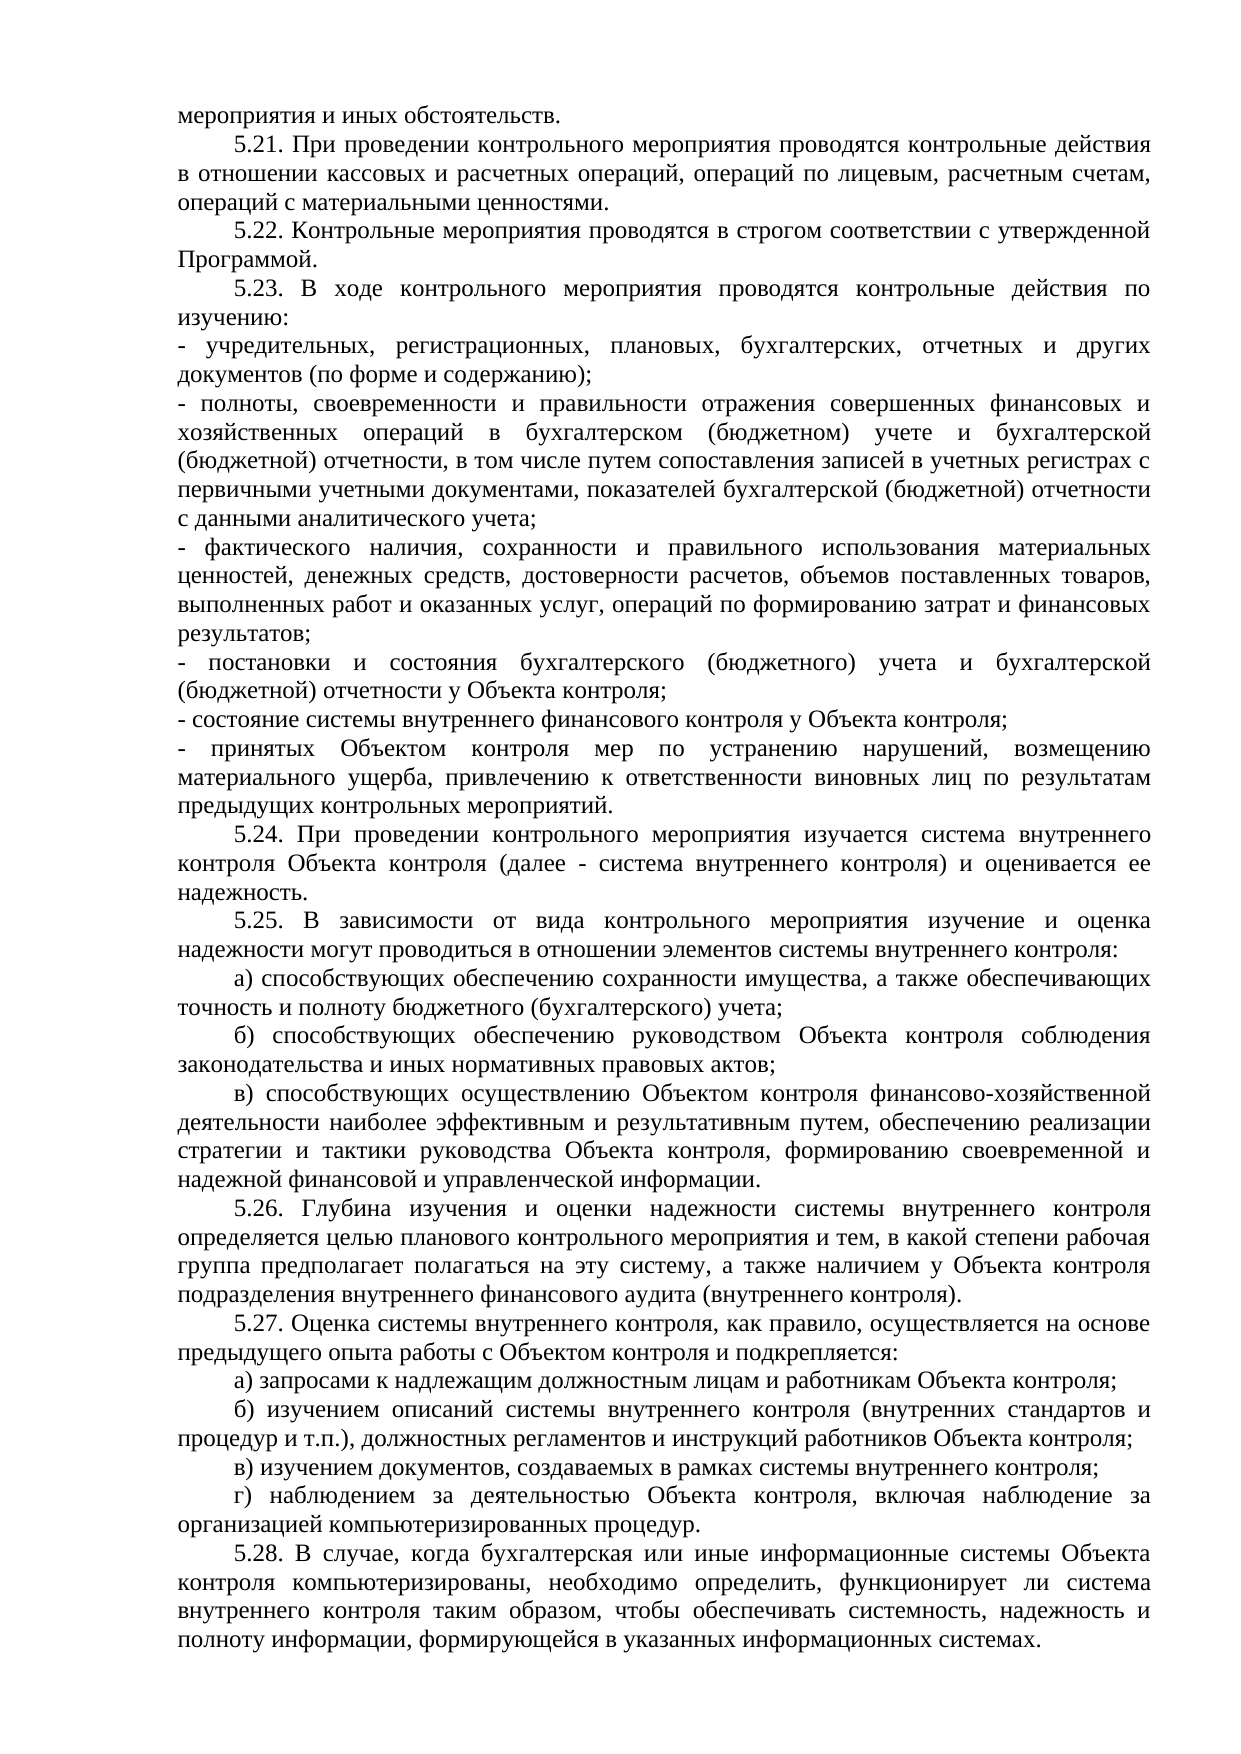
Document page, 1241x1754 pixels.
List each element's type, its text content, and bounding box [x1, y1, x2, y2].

text 5.24. При проведении контрольного мероприятия изучается система внутреннего контроля Объекта контроля (далее - система внутреннего контроля) и оценивается ее надежность. [177, 819, 1152, 905]
text - постановки и состояния бухгалтерского (бюджетного) учета и бухгалтерской (бюджетной) отчетности у Объекта контроля; [177, 647, 1152, 704]
text в) изучением документов, создаваемых в рамках системы внутреннего контроля; [177, 1452, 1152, 1480]
text - состояние системы внутреннего финансового контроля у Объекта контроля; [177, 704, 1152, 733]
text 5.23. В ходе контрольного мероприятия проводятся контрольные действия по изучению: [177, 273, 1152, 330]
text 5.27. Оценка системы внутреннего контроля, как правило, осуществляется на основе предыдущего опыта работы с Объектом контроля и подкрепляется: [177, 1308, 1152, 1365]
text г) наблюдением за деятельностью Объекта контроля, включая наблюдение за организацией компьютеризированных процедур. [177, 1480, 1152, 1538]
text - фактического наличия, сохранности и правильного использования материальных ценностей, денежных средств, достоверности расчетов, объемов поставленных товаров, выполненных работ и оказанных услуг, операций по формированию затрат и финансовых результатов; [177, 532, 1152, 647]
text б) изучением описаний системы внутреннего контроля (внутренних стандартов и процедур и т.п.), должностных регламентов и инструкций работников Объекта контроля; [177, 1394, 1152, 1452]
text - принятых Объектом контроля мер по устранению нарушений, возмещению материального ущерба, привлечению к ответственности виновных лиц по результатам предыдущих контрольных мероприятий. [177, 733, 1152, 819]
text б) способствующих обеспечению руководством Объекта контроля соблюдения законодательства и иных нормативных правовых актов; [177, 1020, 1152, 1078]
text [177, 100, 1152, 129]
text 5.28. В случае, когда бухгалтерская или иные информационные системы Объекта контроля компьютеризированы, необходимо определить, функционирует ли система внутреннего контроля таким образом, чтобы обеспечивать системность, надежность и полноту информации, формирующейся в указанных информационных системах. [177, 1538, 1152, 1653]
text а) запросами к надлежащим должностным лицам и работникам Объекта контроля; [177, 1365, 1152, 1394]
text 5.25. В зависимости от вида контрольного мероприятия изучение и оценка надежности могут проводиться в отношении элементов системы внутреннего контроля: [177, 905, 1152, 963]
text в) способствующих осуществлению Объектом контроля финансово-хозяйственной деятельности наиболее эффективным и результативным путем, обеспечению реализации стратегии и тактики руководства Объекта контроля, формированию своевременной и надежной финансовой и управленческой информации. [177, 1078, 1152, 1193]
text а) способствующих обеспечению сохранности имущества, а также обеспечивающих точность и полноту бюджетного (бухгалтерского) учета; [177, 963, 1152, 1020]
text 5.22. Контрольные мероприятия проводятся в строгом соответствии с утвержденной Программой. [177, 215, 1152, 273]
text 5.26. Глубина изучения и оценки надежности системы внутреннего контроля определяется целью планового контрольного мероприятия и тем, в какой степени рабочая группа предполагает полагаться на эту систему, а также наличием у Объекта контроля подразделения внутреннего финансового аудита (внутреннего контроля). [177, 1193, 1152, 1308]
text - полноты, своевременности и правильности отражения совершенных финансовых и хозяйственных операций в бухгалтерском (бюджетном) учете и бухгалтерской (бюджетной) отчетности, в том числе путем сопоставления записей в учетных регистрах с первичными учетными документами, показателей бухгалтерской (бюджетной) отчетности с данными аналитического учета; [177, 388, 1152, 532]
text - учредительных, регистрационных, плановых, бухгалтерских, отчетных и других документов (по форме и содержанию); [177, 330, 1152, 388]
text 5.21. При проведении контрольного мероприятия проводятся контрольные действия в отношении кассовых и расчетных операций, операций по лицевым, расчетным счетам, операций с материальными ценностями. [177, 129, 1152, 215]
